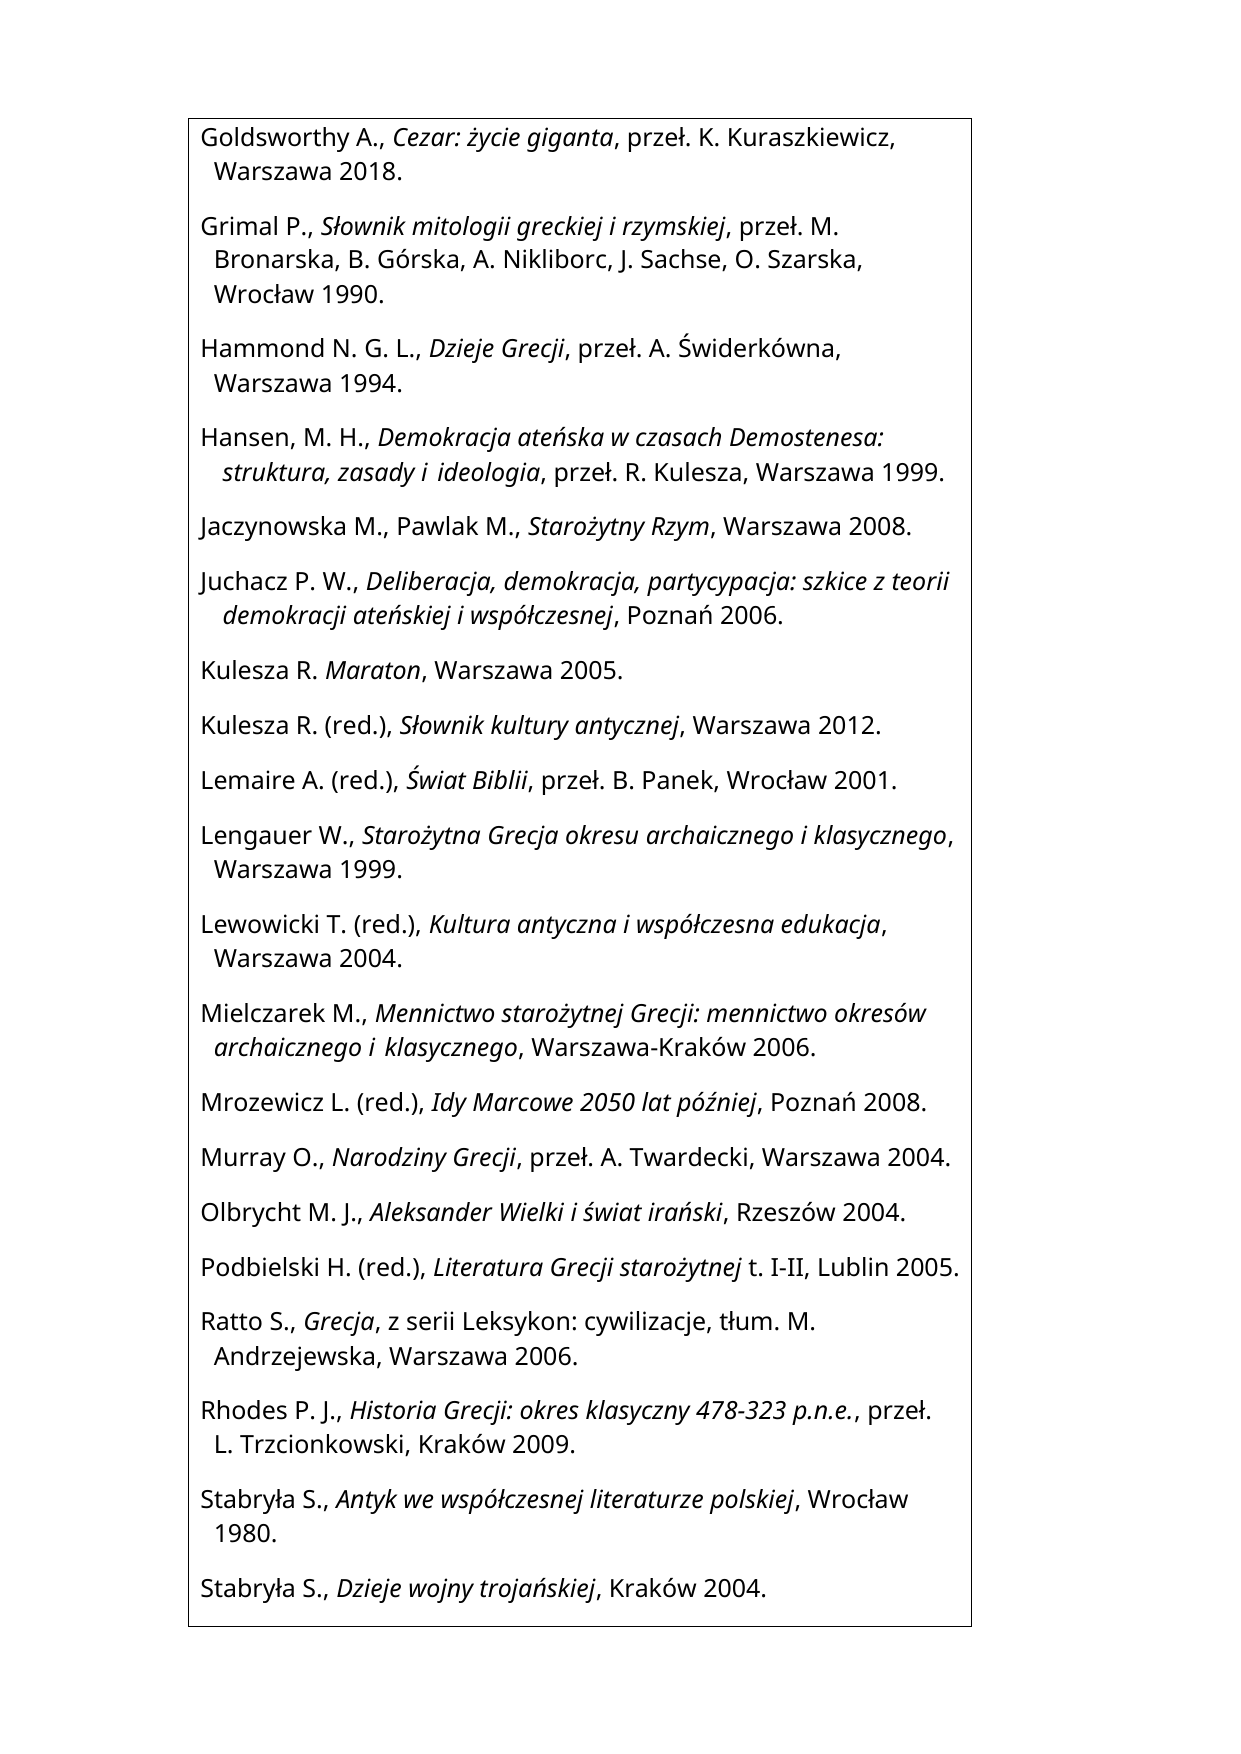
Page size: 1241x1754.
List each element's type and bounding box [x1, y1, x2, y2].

table_cell [189, 119, 971, 1626]
